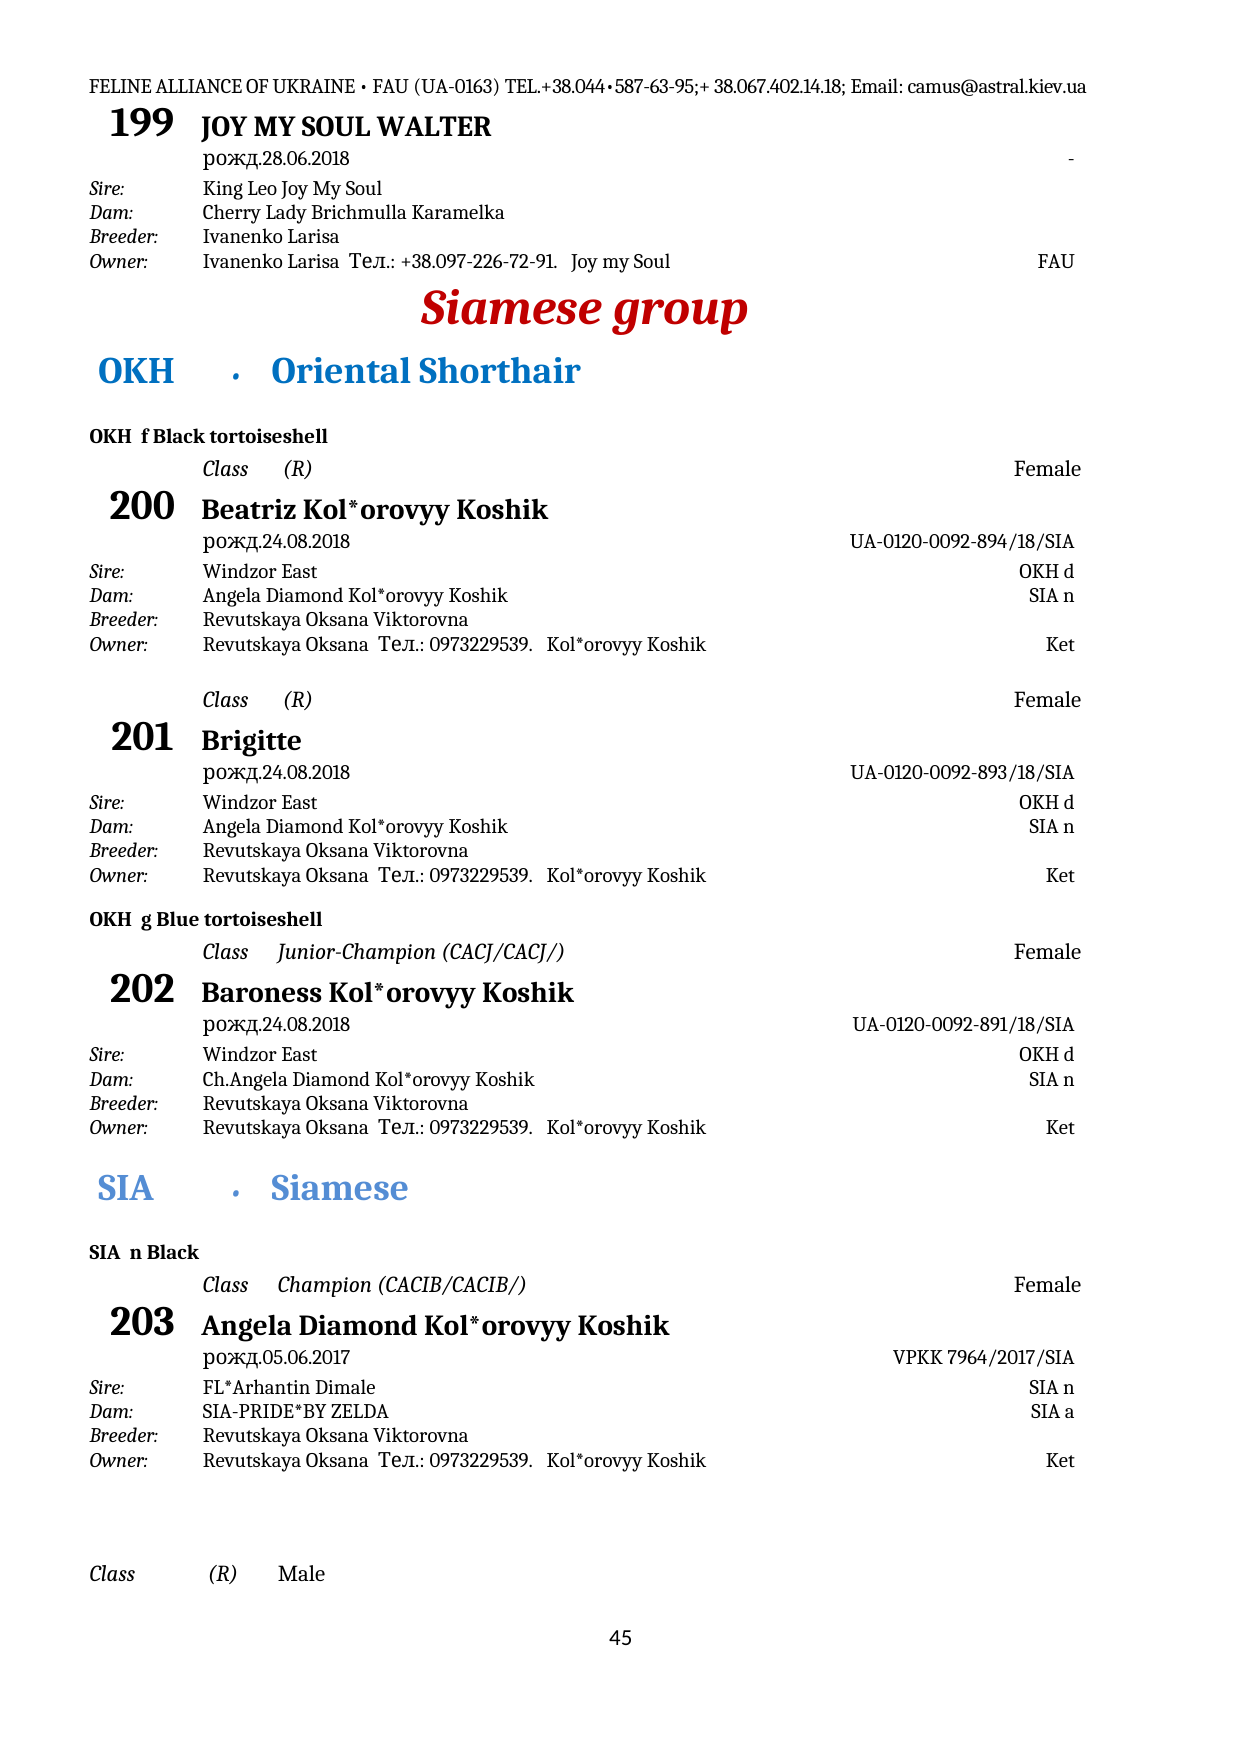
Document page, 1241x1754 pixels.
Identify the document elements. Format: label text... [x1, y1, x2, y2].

text рожд. 24.08.2018 UA-0120-0092-893/18/SIA [89, 761, 1152, 785]
text Class (R) Female [89, 686, 1152, 713]
text 201 Brigitte [89, 713, 1152, 761]
text Owner: Revutskaya Oksana Тел.: 0973229539. Kol*orovyy Koshik Ket [89, 863, 1152, 887]
text SIA n Black [89, 1241, 1152, 1265]
text Owner: Revutskaya Oksana Тел.: 0973229539. Kol*orovyy Koshik Ket [89, 1449, 1152, 1473]
text Dam: Angela Diamond Kol*orovyy Koshik SIA n [89, 815, 1152, 839]
text рожд. 24.08.2018 UA-0120-0092-891/18/SIA [89, 1013, 1152, 1037]
text Class (R) Male [89, 1561, 1152, 1587]
text OKH • Oriental Shorthair [89, 350, 1152, 393]
text Sire: Windzor East OKH d [89, 560, 1152, 584]
text Breeder: Revutskaya Oksana Viktorovna [89, 839, 1152, 863]
text OKH f Black tortoiseshell [89, 425, 1152, 449]
text Owner: Revutskaya Oksana Тел.: 0973229539. Kol*orovyy Koshik Ket [89, 632, 1152, 656]
text Breeder: Ivanenko Larisa [89, 225, 1152, 249]
text Owner: Revutskaya Oksana Тел.: 0973229539. Kol*orovyy Koshik Ket [89, 1116, 1152, 1140]
text Sire: King Leo Joy My Soul [89, 177, 1152, 201]
text 200 Beatriz Kol*orovyy Koshik [89, 482, 1152, 530]
text Breeder: Revutskaya Oksana Viktorovna [89, 1091, 1152, 1115]
text 202 Baroness Kol*orovyy Koshik [89, 965, 1152, 1013]
text рожд. 24.08.2018 UA-0120-0092-894/18/SIA [89, 530, 1152, 554]
text Dam: Ch.Angela Diamond Kol*orovyy Koshik SIA n [89, 1067, 1152, 1091]
text Class Champion (CACIB/CACIB/) Female [89, 1272, 1152, 1298]
text OKH g Blue tortoiseshell [89, 908, 1152, 932]
text Dam: Angela Diamond Kol*orovyy Koshik SIA n [89, 584, 1152, 608]
text Sire: Windzor East OKH d [89, 791, 1152, 815]
text рожд. 28.06.2018 - [89, 147, 1152, 171]
text рожд. 05.06.2017 VPKK 7964/2017/SIA [89, 1346, 1152, 1370]
text Sire: FL*Arhantin Dimale SIA n [89, 1376, 1152, 1400]
text Class (R) Female [89, 456, 1152, 482]
text SIA • Siamese [89, 1166, 1152, 1209]
text Class Junior-Champion (CACJ/CACJ/) Female [89, 939, 1152, 965]
text Siamese group [89, 280, 1152, 337]
text 203 Angela Diamond Kol*orovyy Koshik [89, 1298, 1152, 1346]
text Sire: Windzor East OKH d [89, 1043, 1152, 1067]
text 199 JOY MY SOUL WALTER [89, 99, 1152, 147]
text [89, 249, 1152, 273]
text Breeder: Revutskaya Oksana Viktorovna [89, 1424, 1152, 1448]
text Breeder: Revutskaya Oksana Viktorovna [89, 608, 1152, 632]
text Dam: Cherry Lady Brichmulla Karamelka [89, 201, 1152, 225]
text Dam: SIA-PRIDE*BY ZELDA SIA a [89, 1400, 1152, 1424]
